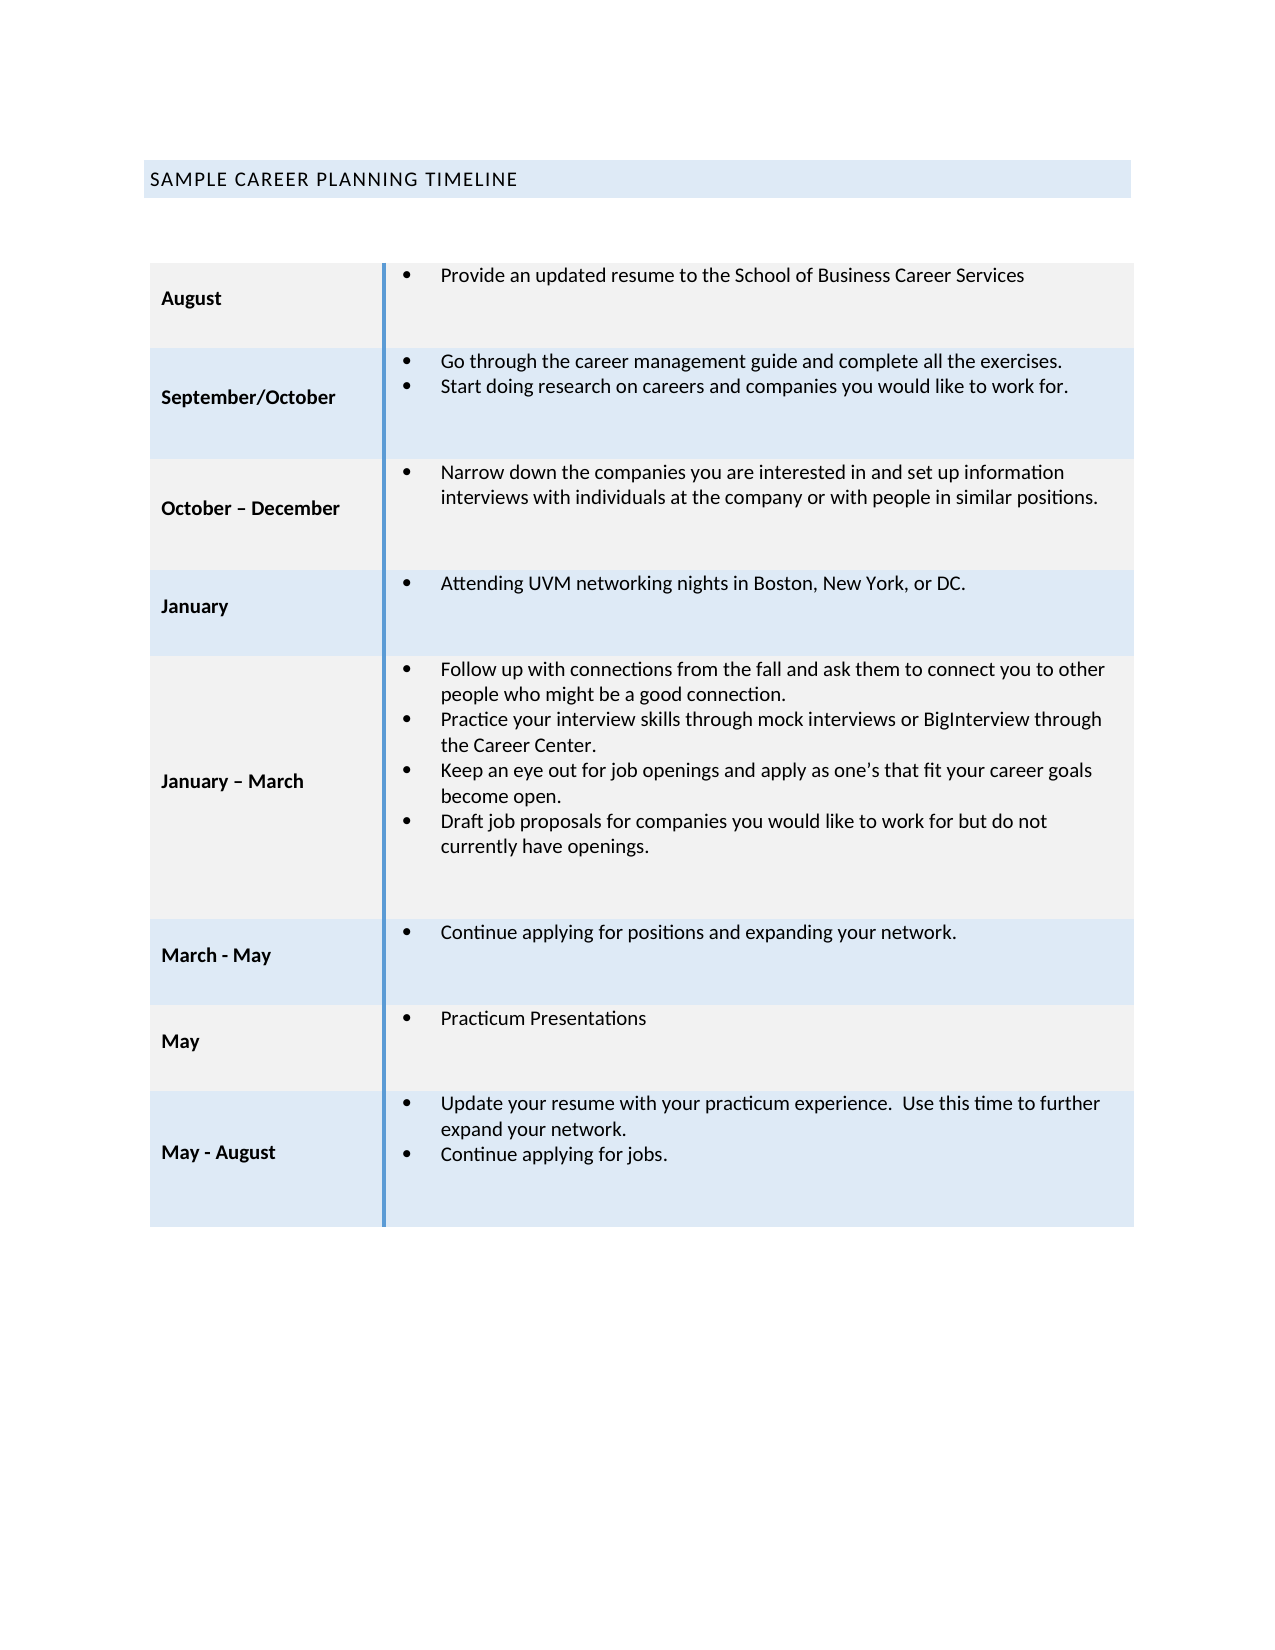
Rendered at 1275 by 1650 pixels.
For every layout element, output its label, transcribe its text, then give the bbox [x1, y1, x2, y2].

table_cell Continue applying for positions and expanding your network. [386, 919, 1134, 1005]
table_header Provide an updated resume to the School of Business Career Services [386, 263, 1134, 348]
table_cell Update your resume with your practicum experience. Use this time to further expand your network. Continue applying for jobs. [386, 1091, 1134, 1227]
table_cell Go through the career management guide and complete all the exercises. Start doing research on careers and companies you would like to work for. [386, 348, 1134, 459]
subtitle Sample Career Planning Timeline [150, 167, 1125, 192]
table_cell May [150, 1005, 382, 1091]
table_cell Practicum Presentations [386, 1005, 1134, 1091]
table_cell May - August [150, 1091, 382, 1227]
table_cell Follow up with connections from the fall and ask them to connect you to other people who might be a good connection. Practice your interview skills through mock interviews or BigInterview through the Career Center. Keep an eye out for job openings and apply as one’s that fit your career goals become open. Draft job proposals for companies you would like to work for but do not currently have openings. [386, 656, 1134, 919]
table_cell January [150, 570, 382, 656]
table_cell Narrow down the companies you are interested in and set up information interviews with individuals at the company or with people in similar positions. [386, 459, 1134, 570]
table_cell October – December [150, 459, 382, 570]
table_cell March - May [150, 919, 382, 1005]
table_cell January – March [150, 656, 382, 919]
table_cell Attending UVM networking nights in Boston, New York, or DC. [386, 570, 1134, 656]
table_cell September/October [150, 348, 382, 459]
table_header August [150, 263, 382, 348]
